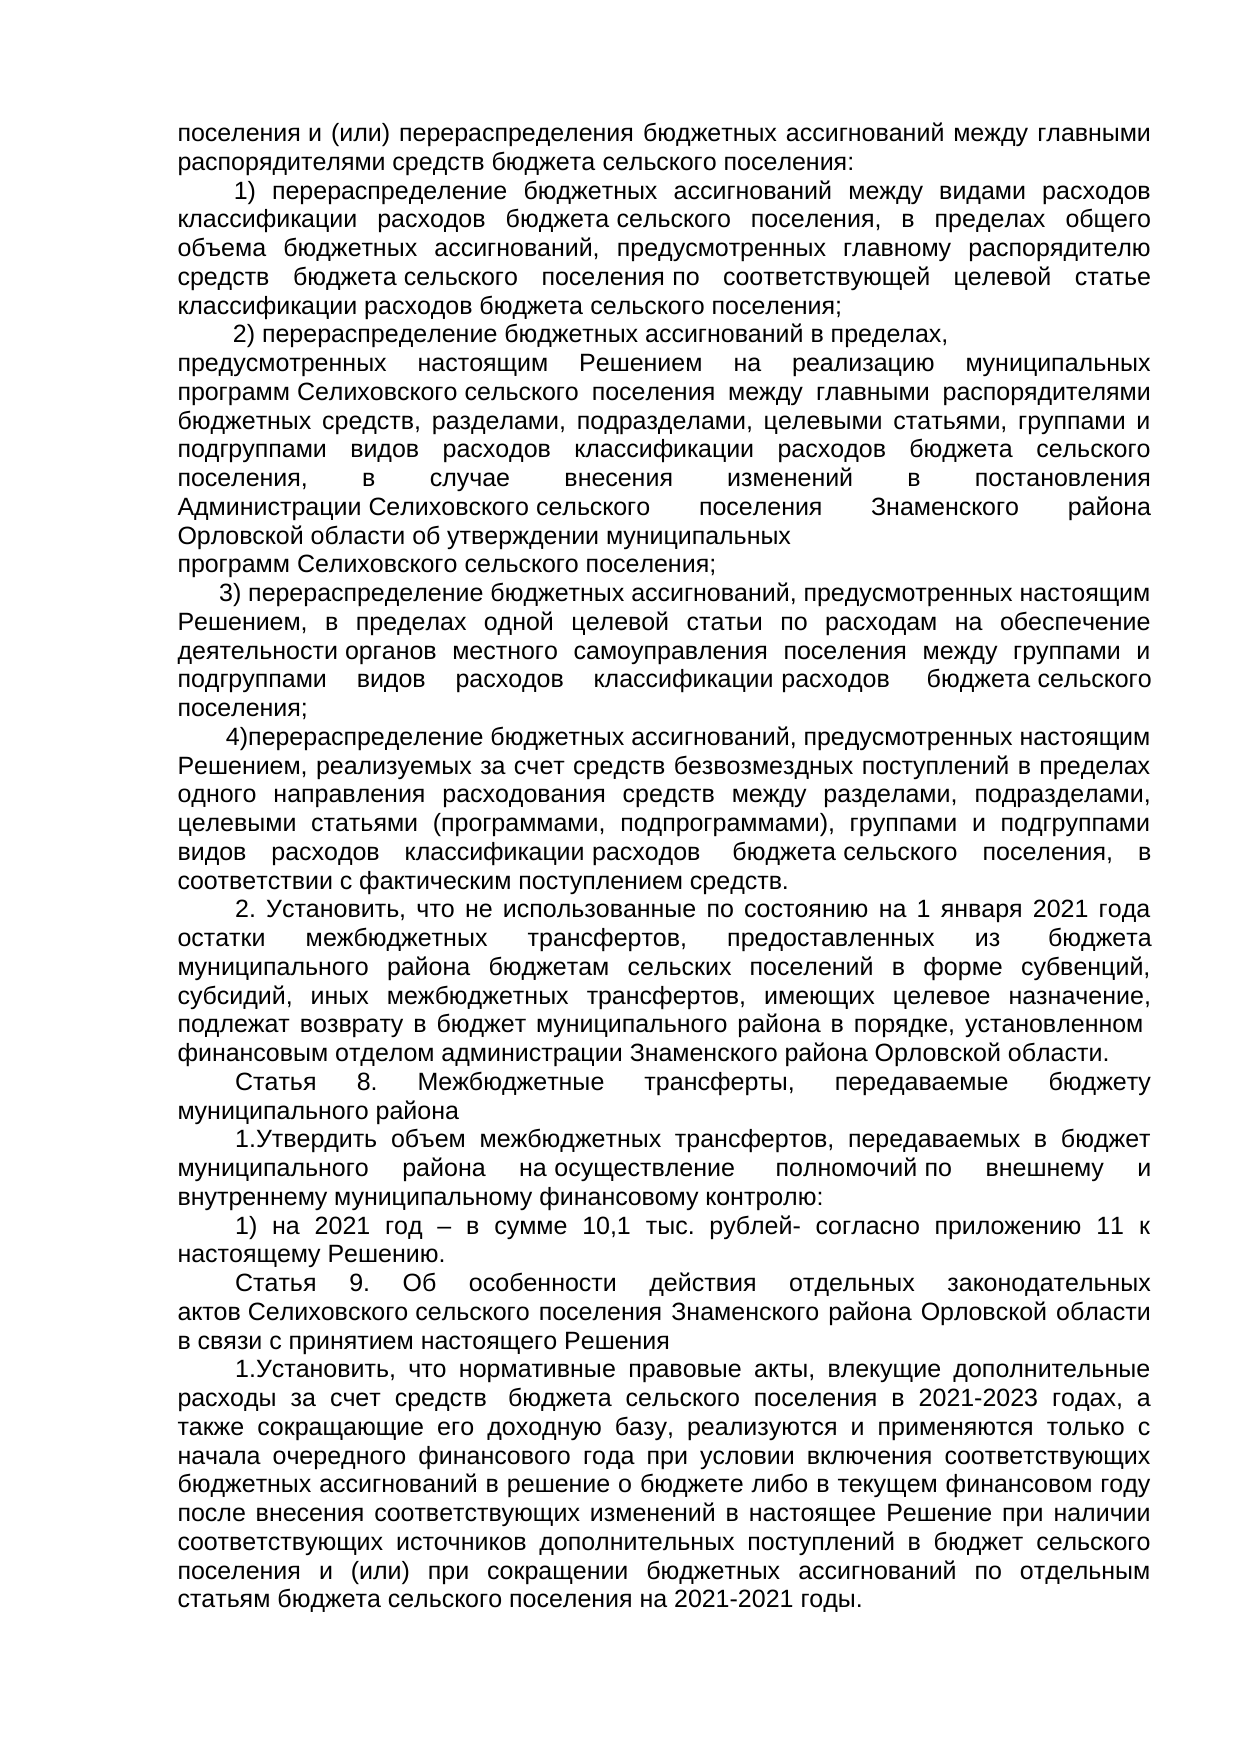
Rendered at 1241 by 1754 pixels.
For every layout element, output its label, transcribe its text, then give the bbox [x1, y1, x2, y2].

text Статья 9. Об особенности действия отдельных законодательных актов Селиховского сельского поселения Знаменского района Орловской области в связи с принятием настоящего Решения [177, 1268, 1152, 1354]
text предусмотренных настоящим Решением на реализацию муниципальных программ Селиховского сельского поселения между главными распорядителями бюджетных средств, разделами, подразделами, целевыми статьями, группами и подгруппами видов расходов классификации расходов бюджета сельского поселения, в случае внесения изменений в постановления Администрации Селиховского сельского поселения Знаменского района Орловской области об утверждении муниципальных [177, 348, 1152, 549]
text Статья 8. Межбюджетные трансферты, передаваемые бюджету муниципального района [177, 1067, 1152, 1124]
text 2) перераспределение бюджетных ассигнований в пределах, [177, 319, 1152, 348]
text программ Селиховского сельского поселения; [177, 549, 1152, 578]
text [177, 118, 1152, 176]
text 1) перераспределение бюджетных ассигнований между видами расходов классификации расходов бюджета сельского поселения, в пределах общего объема бюджетных ассигнований, предусмотренных главному распорядителю средств бюджета сельского поселения по соответствующей целевой статье классификации расходов бюджета сельского поселения; [177, 176, 1152, 319]
text 3) перераспределение бюджетных ассигнований, предусмотренных настоящим Решением, в пределах одной целевой статьи по расходам на обеспечение деятельности органов местного самоуправления поселения между группами и подгруппами видов расходов классификации расходов бюджета сельского поселения; [177, 578, 1152, 722]
text 4)перераспределение бюджетных ассигнований, предусмотренных настоящим Решением, реализуемых за счет средств безвозмездных поступлений в пределах одного направления расходования средств между разделами, подразделами, целевыми статьями (программами, подпрограммами), группами и подгруппами видов расходов классификации расходов бюджета сельского поселения, в соответствии с фактическим поступлением средств. [177, 722, 1152, 894]
text 2. Установить, что не использованные по состоянию на 1 января 2021 года остатки межбюджетных трансфертов, предоставленных из бюджета муниципального района бюджетам сельских поселений в форме субвенций, субсидий, иных межбюджетных трансфертов, имеющих целевое назначение, подлежат возврату в бюджет муниципального района в порядке, установленном финансовым отделом администрации Знаменского района Орловской области. [177, 894, 1152, 1067]
text 1.Установить, что нормативные правовые акты, влекущие дополнительные расходы за счет средств бюджета сельского поселения в 2021-2023 годах, а также сокращающие его доходную базу, реализуются и применяются только с начала очередного финансового года при условии включения соответствующих бюджетных ассигнований в решение о бюджете либо в текущем финансовом году после внесения соответствующих изменений в настоящее Решение при наличии соответствующих источников дополнительных поступлений в бюджет сельского поселения и (или) при сокращении бюджетных ассигнований по отдельным статьям бюджета сельского поселения на 2021-2021 годы. [177, 1354, 1152, 1613]
text 1) на 2021 год – в сумме 10,1 тыс. рублей- согласно приложению 11 к настоящему Решению. [177, 1211, 1152, 1268]
text 1.Утвердить объем межбюджетных трансфертов, передаваемых в бюджет муниципального района на осуществление полномочий по внешнему и внутреннему муниципальному финансовому контролю: [177, 1124, 1152, 1211]
